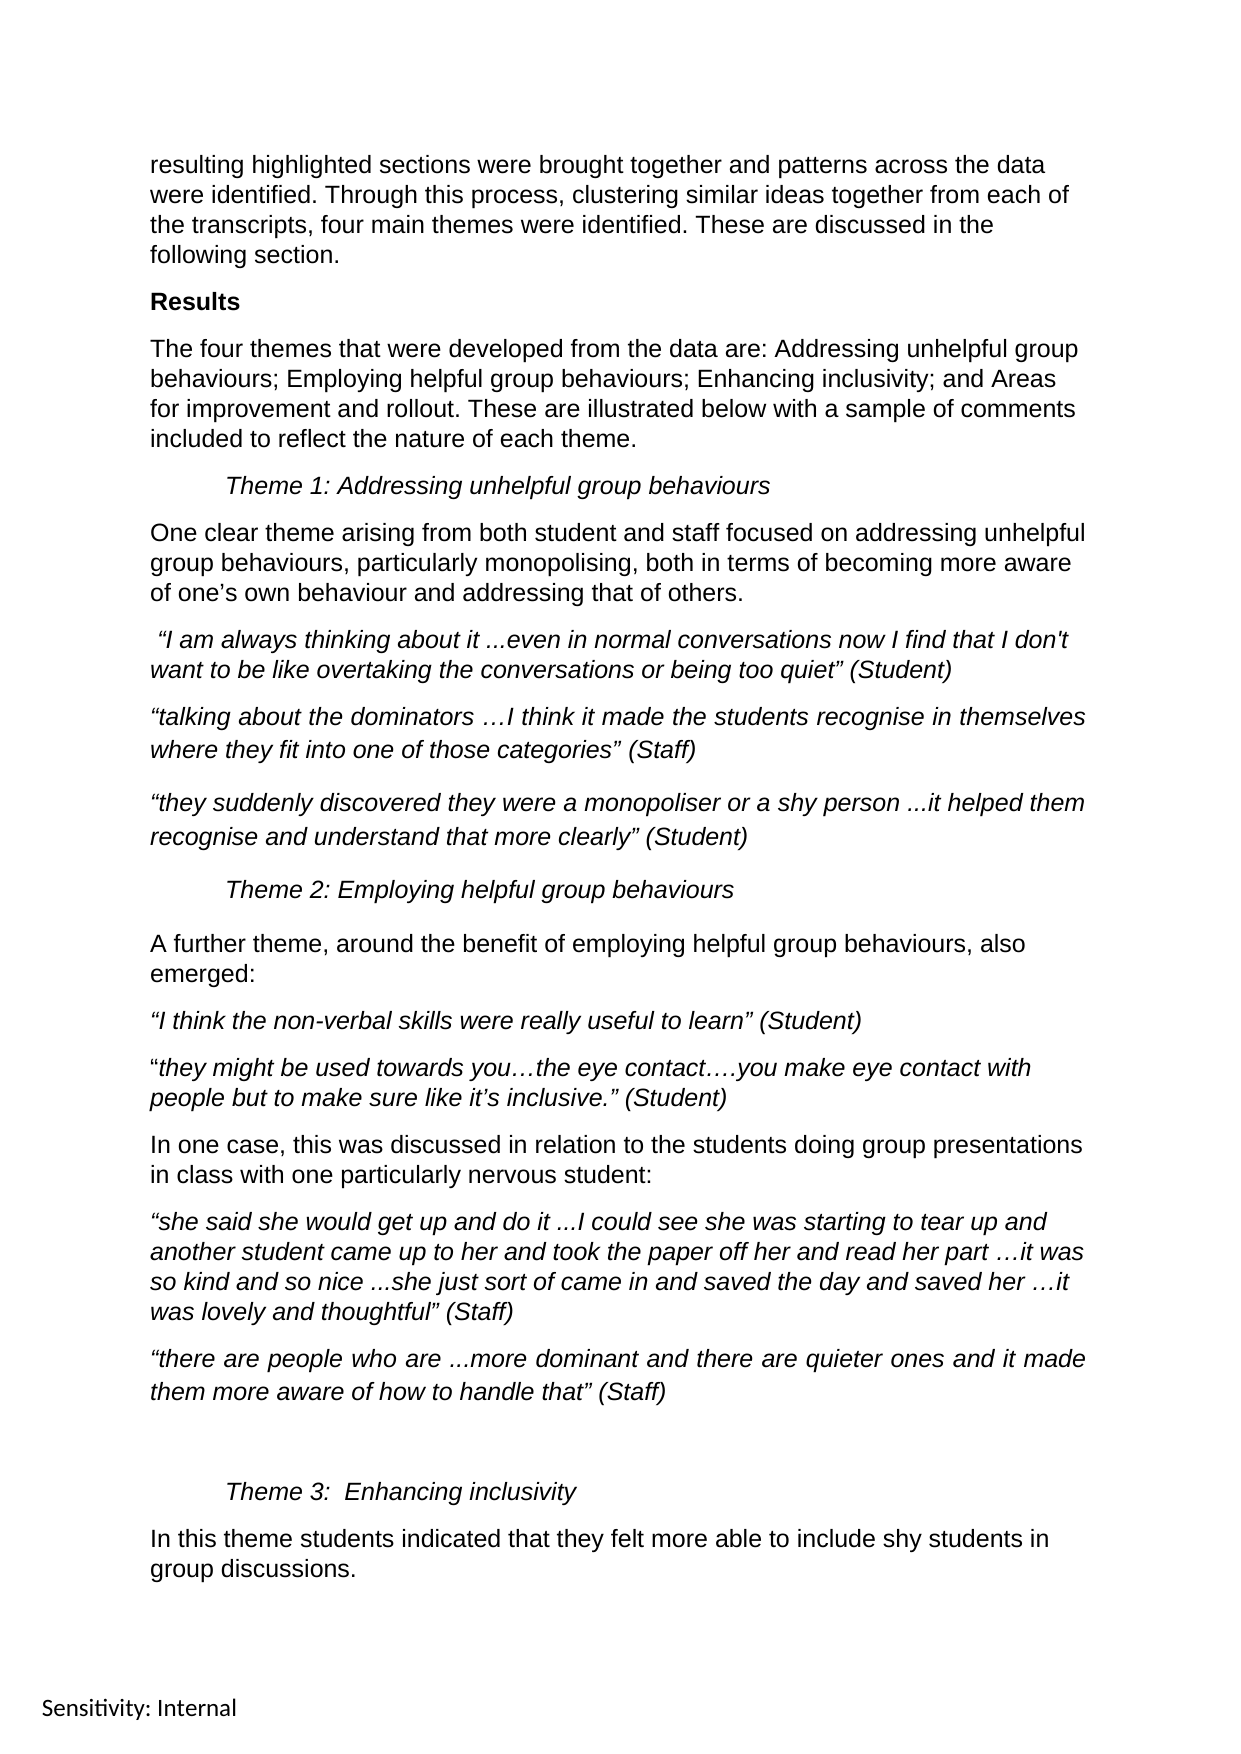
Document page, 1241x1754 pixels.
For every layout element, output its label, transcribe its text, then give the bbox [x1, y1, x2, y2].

text “I am always thinking about it ...even in normal conversations now I find that I don't want to be like overtaking the conversations or being too quiet” (Student) [150, 625, 1090, 683]
text One clear theme arising from both student and staff focused on addressing unhelpful group behaviours, particularly monopolising, both in terms of becoming more aware of one’s own behaviour and addressing that of others. [150, 518, 1090, 607]
text “there are people who are ...more dominant and there are quieter ones and it made them more aware of how to handle that” (Staff) [150, 1344, 1090, 1405]
text “she said she would get up and do it ...I could see she was starting to tear up and another student came up to her and took the paper off her and read her part …it was so kind and so nice ...she just sort of came in and saved the day and saved her …it was lovely and thoughtful” (Staff) [150, 1207, 1090, 1326]
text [150, 150, 1090, 269]
text “they might be used towards you…the eye contact….you make eye contact with people but to make sure like it’s inclusive.” (Student) [150, 1053, 1090, 1112]
text The four themes that were developed from the data are: Addressing unhelpful group behaviours; Employing helpful group behaviours; Enhancing inclusivity; and Areas for improvement and rollout. These are illustrated below with a sample of comments included to reflect the nature of each theme. [150, 334, 1090, 453]
text A further theme, around the benefit of employing helpful group behaviours, also emerged: [150, 929, 1090, 988]
text Theme 2: Employing helpful group behaviours [150, 875, 1090, 904]
text “talking about the dominators …I think it made the students recognise in themselves where they fit into one of those categories” (Staff) [150, 702, 1090, 763]
text In this theme students indicated that they felt more able to include shy students in group discussions. [150, 1524, 1090, 1583]
text Theme 1: Addressing unhelpful group behaviours [150, 471, 1090, 500]
text “they suddenly discovered they were a monopoliser or a shy person ...it helped them recognise and understand that more clearly” (Student) [150, 788, 1090, 850]
text In one case, this was discussed in relation to the students doing group presentations in class with one particularly nervous student: [150, 1130, 1090, 1188]
text Results [150, 287, 1090, 316]
text Theme 3: Enhancing inclusivity [225, 1477, 1090, 1506]
text “I think the non-verbal skills were really useful to learn” (Student) [150, 1006, 1090, 1035]
